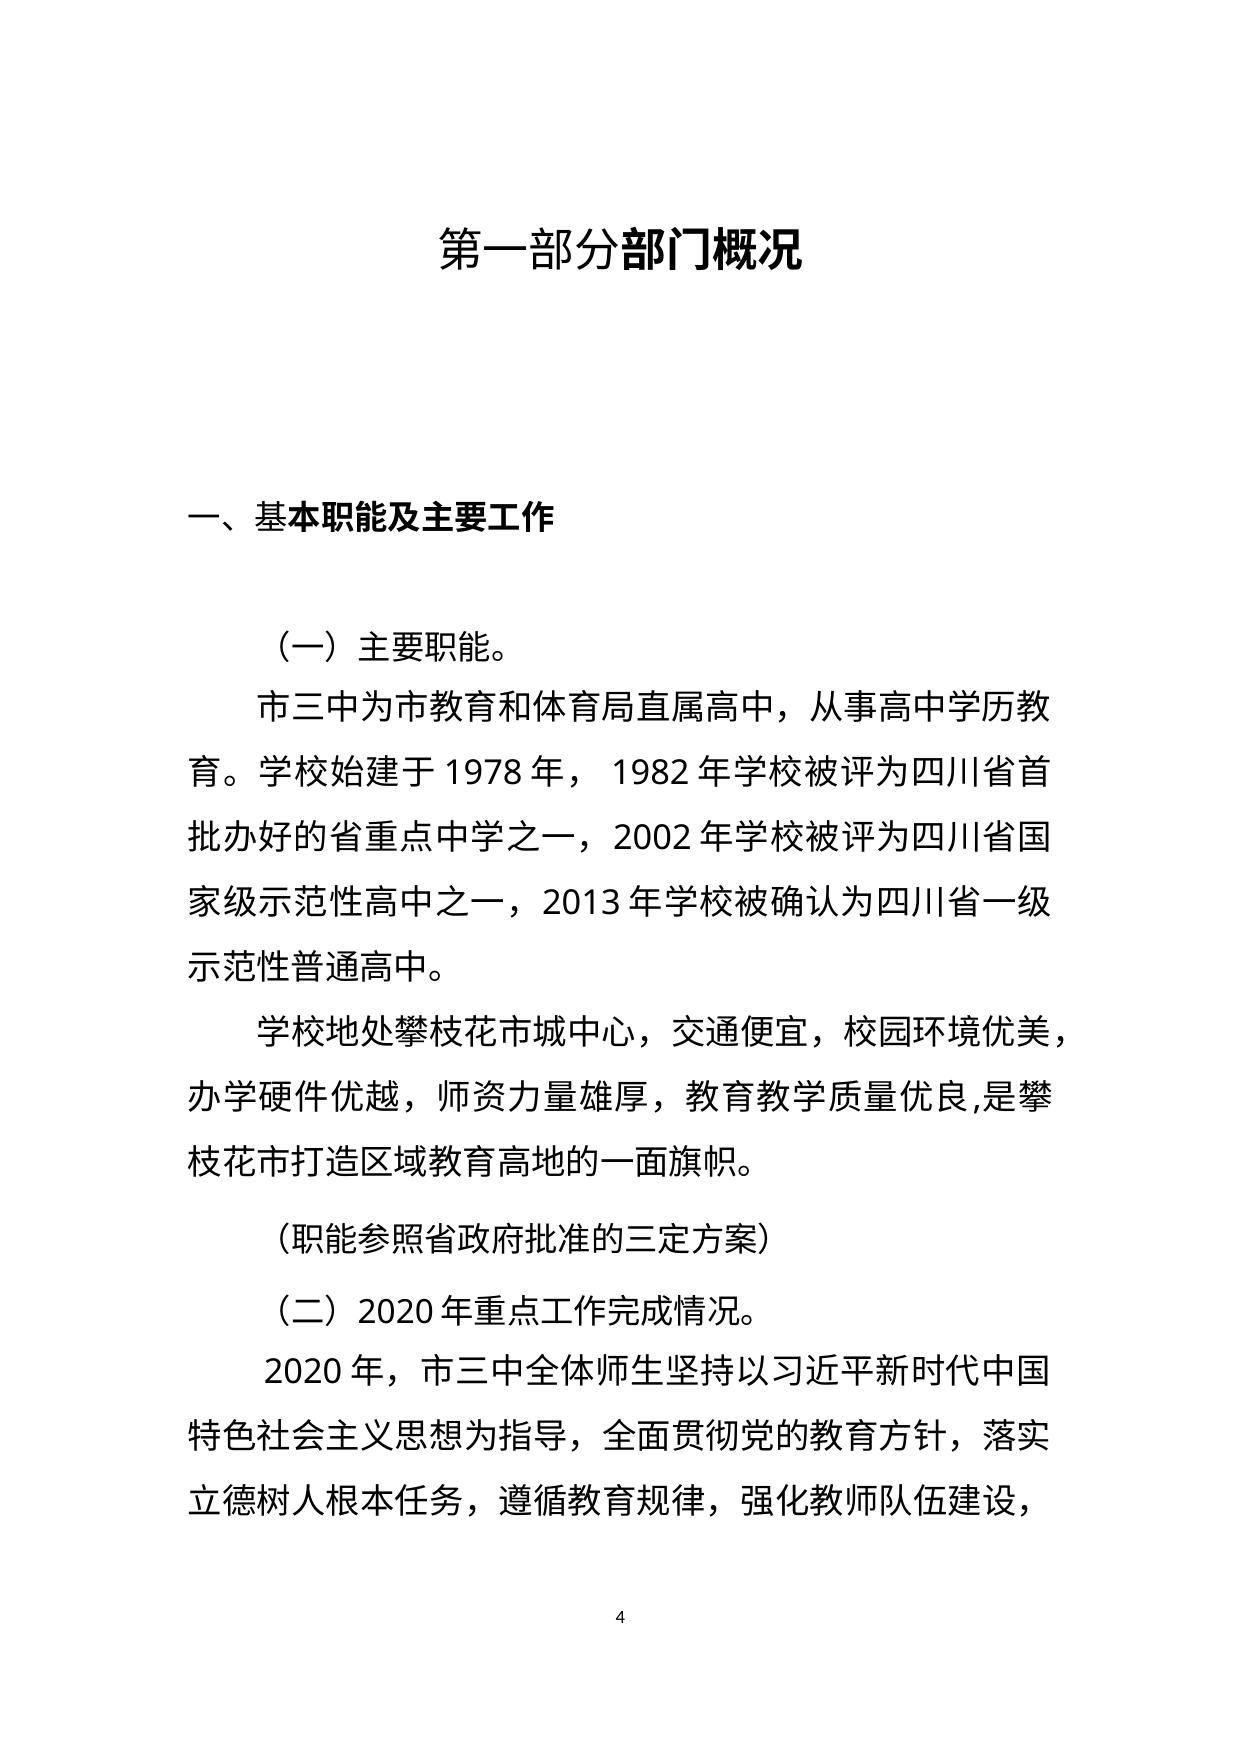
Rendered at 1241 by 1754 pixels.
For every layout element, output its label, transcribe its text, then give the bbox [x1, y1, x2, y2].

text （一）主要职能。 [187, 609, 1053, 672]
text 市三中为市教育和体育局直属高中，从事高中学历教育。学校始建于1978年， 1982年学校被评为四川省首批办好的省重点中学之一，2002年学校被评为四川省国家级示范性高中之一，2013年学校被确认为四川省一级示范性普通高中。 [187, 672, 1053, 997]
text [187, 1336, 1053, 1531]
text （二）2020年重点工作完成情况。 [187, 1274, 1053, 1336]
subtitle 一、基本职能及主要工作 [187, 482, 1053, 547]
text 学校地处攀枝花市城中心，交通便宜，校园环境优美，办学硬件优越，师资力量雄厚，教育教学质量优良,是攀枝花市打造区域教育高地的一面旗帜。 [187, 997, 1053, 1192]
subtitle 第一部分部门概况 [187, 197, 1053, 295]
text （职能参照省政府批准的三定方案） [187, 1202, 1053, 1264]
